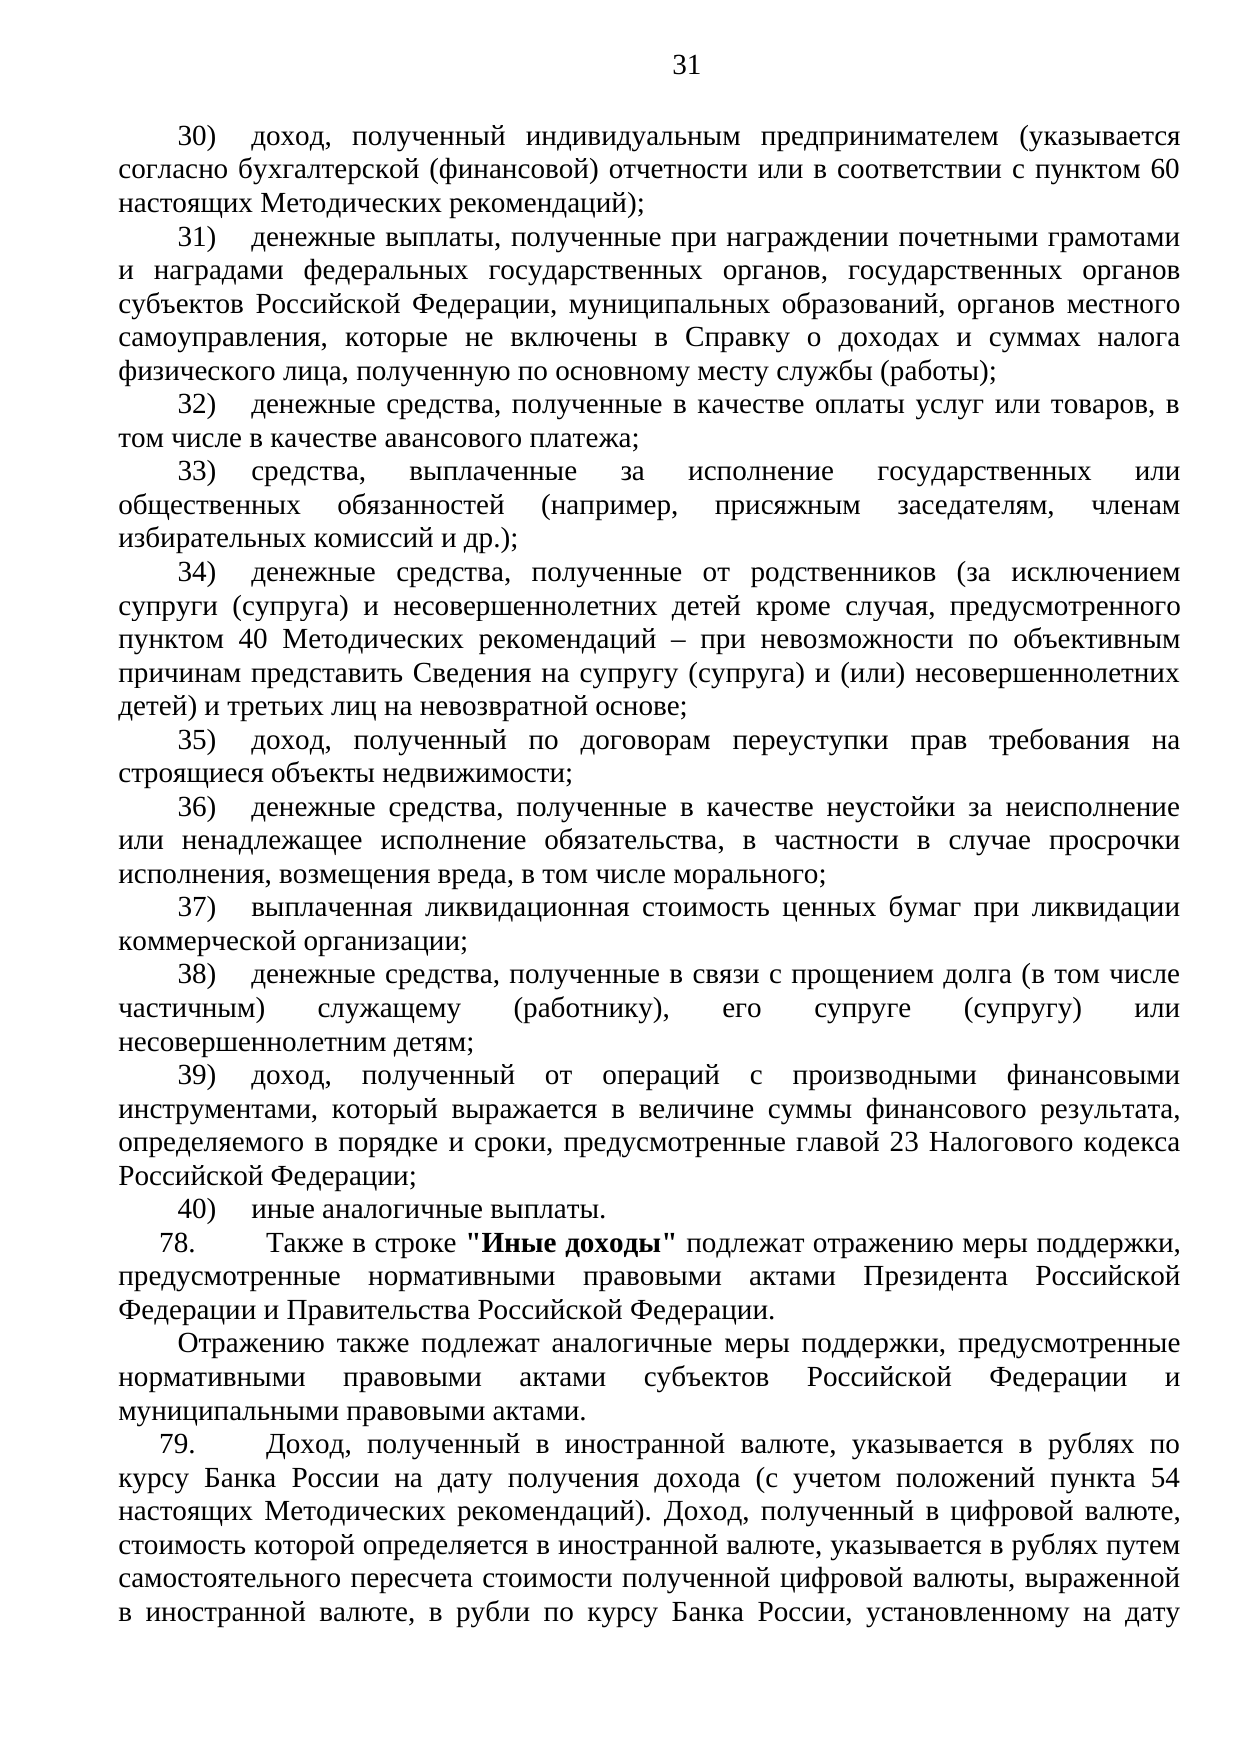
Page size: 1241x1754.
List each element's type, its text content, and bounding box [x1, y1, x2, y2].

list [118, 1426, 1181, 1627]
list доход, полученный индивидуальным предпринимателем (указывается согласно бухгалтерской (финансовой) отчетности или в соответствии с пунктом 60 настоящих Методических рекомендаций); [118, 118, 1181, 219]
list Также в строке "Иные доходы" подлежат отражению меры поддержки, предусмотренные нормативными правовыми актами Президента Российской Федерации и Правительства Российской Федерации. [118, 1225, 1181, 1326]
list средства, выплаченные за исполнение государственных или общественных обязанностей (например, присяжным заседателям, членам избирательных комиссий и др.); [118, 453, 1181, 554]
list доход, полученный от операций с производными финансовыми инструментами, который выражается в величине суммы финансового результата, определяемого в порядке и сроки, предусмотренные главой 23 Налогового кодекса Российской Федерации; [118, 1057, 1181, 1191]
text Отражению также подлежат аналогичные меры поддержки, предусмотренные нормативными правовыми актами субъектов Российской Федерации и муниципальными правовыми актами. [118, 1326, 1181, 1426]
list денежные выплаты, полученные при награждении почетными грамотами и наградами федеральных государственных органов, государственных органов субъектов Российской Федерации, муниципальных образований, органов местного самоуправления, которые не включены в Справку о доходах и суммах налога физического лица, полученную по основному месту службы (работы); [118, 219, 1181, 386]
list денежные средства, полученные в качестве неустойки за неисполнение или ненадлежащее исполнение обязательства, в частности в случае просрочки исполнения, возмещения вреда, в том числе морального; [118, 789, 1181, 889]
list денежные средства, полученные в связи с прощением долга (в том числе частичным) служащему (работнику), его супруге (супругу) или несовершеннолетним детям; [118, 957, 1181, 1057]
list денежные средства, полученные от родственников (за исключением супруги (супруга) и несовершеннолетних детей кроме случая, предусмотренного пунктом 40 Методических рекомендаций – при невозможности по объективным причинам представить Сведения на супругу (супруга) и (или) несовершеннолетних детей) и третьих лиц на невозвратной основе; [187, 688, 1181, 722]
list денежные средства, полученные в качестве оплаты услуг или товаров, в том числе в качестве авансового платежа; [118, 386, 1181, 453]
list доход, полученный по договорам переуступки прав требования на строящиеся объекты недвижимости; [118, 722, 1181, 789]
list иные аналогичные выплаты. [118, 1191, 1181, 1225]
list денежные средства, полученные от родственников (за исключением супруги (супруга) и несовершеннолетних детей кроме случая, предусмотренного пунктом 40 Методических рекомендаций – при невозможности по объективным причинам представить Сведения на супругу (супруга) и (или) несовершеннолетних детей) и третьих лиц на невозвратной основе; [118, 554, 1181, 621]
list выплаченная ликвидационная стоимость ценных бумаг при ликвидации коммерческой организации; [118, 889, 1181, 957]
